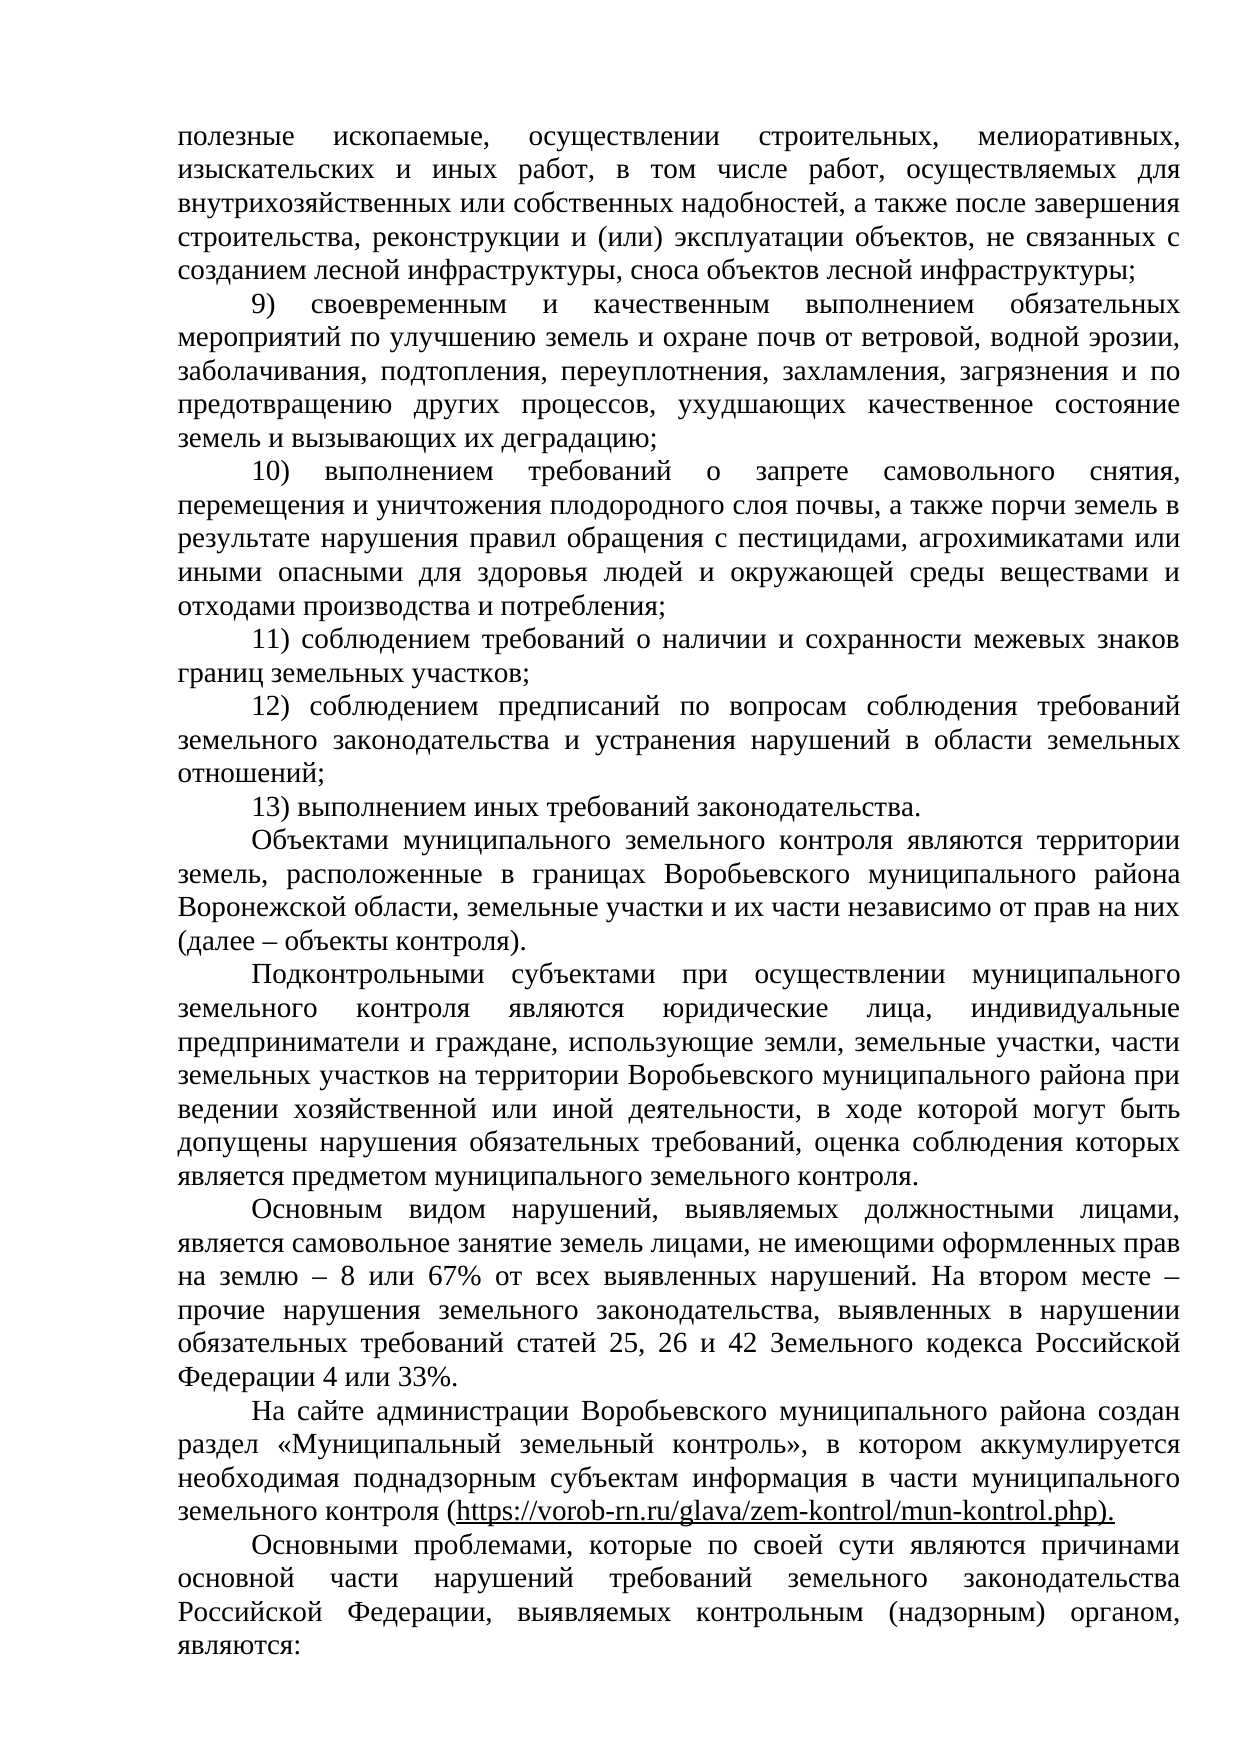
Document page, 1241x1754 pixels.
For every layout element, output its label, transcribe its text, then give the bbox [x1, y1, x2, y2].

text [177, 118, 1181, 286]
text 11) соблюдением требований о наличии и сохранности межевых знаков границ земельных участков; [177, 621, 1181, 688]
text 12) соблюдением предписаний по вопросам соблюдения требований земельного законодательства и устранения нарушений в области земельных отношений; [177, 688, 1181, 789]
text Основными проблемами, которые по своей сути являются причинами основной части нарушений требований земельного законодательства Российской Федерации, выявляемых контрольным (надзорным) органом, являются: [177, 1527, 1181, 1661]
text 9) своевременным и качественным выполнением обязательных мероприятий по улучшению земель и охране почв от ветровой, водной эрозии, заболачивания, подтопления, переуплотнения, захламления, загрязнения и по предотвращению других процессов, ухудшающих качественное состояние земель и вызывающих их деградацию; [177, 286, 1181, 453]
text 13) выполнением иных требований законодательства. [177, 789, 1181, 822]
text Объектами муниципального земельного контроля являются территории земель, расположенные в границах Воробьевского муниципального района Воронежской области, земельные участки и их части независимо от прав на них (далее – объекты контроля). [177, 822, 1181, 957]
text На сайте администрации Воробьевского муниципального района создан раздел «Муниципальный земельный контроль», в котором аккумулируется необходимая поднадзорным субъектам информация в части муниципального земельного контроля (https://vorob-rn.ru/glava/zem-kontrol/mun-kontrol.php). [177, 1393, 1181, 1527]
text Основным видом нарушений, выявляемых должностными лицами, является самовольное занятие земель лицами, не имеющими оформленных прав на землю – 8 или 67% от всех выявленных нарушений. На втором месте – прочие нарушения земельного законодательства, выявленных в нарушении обязательных требований статей 25, 26 и 42 Земельного кодекса Российской Федерации 4 или 33%. [177, 1191, 1181, 1393]
text Подконтрольными субъектами при осуществлении муниципального земельного контроля являются юридические лица, индивидуальные предприниматели и граждане, использующие земли, земельные участки, части земельных участков на территории Воробьевского муниципального района при ведении хозяйственной или иной деятельности, в ходе которой могут быть допущены нарушения обязательных требований, оценка соблюдения которых является предметом муниципального земельного контроля. [177, 957, 1181, 1191]
text 10) выполнением требований о запрете самовольного снятия, перемещения и уничтожения плодородного слоя почвы, а также порчи земель в результате нарушения правил обращения с пестицидами, агрохимикатами или иными опасными для здоровья людей и окружающей среды веществами и отходами производства и потребления; [177, 453, 1181, 621]
